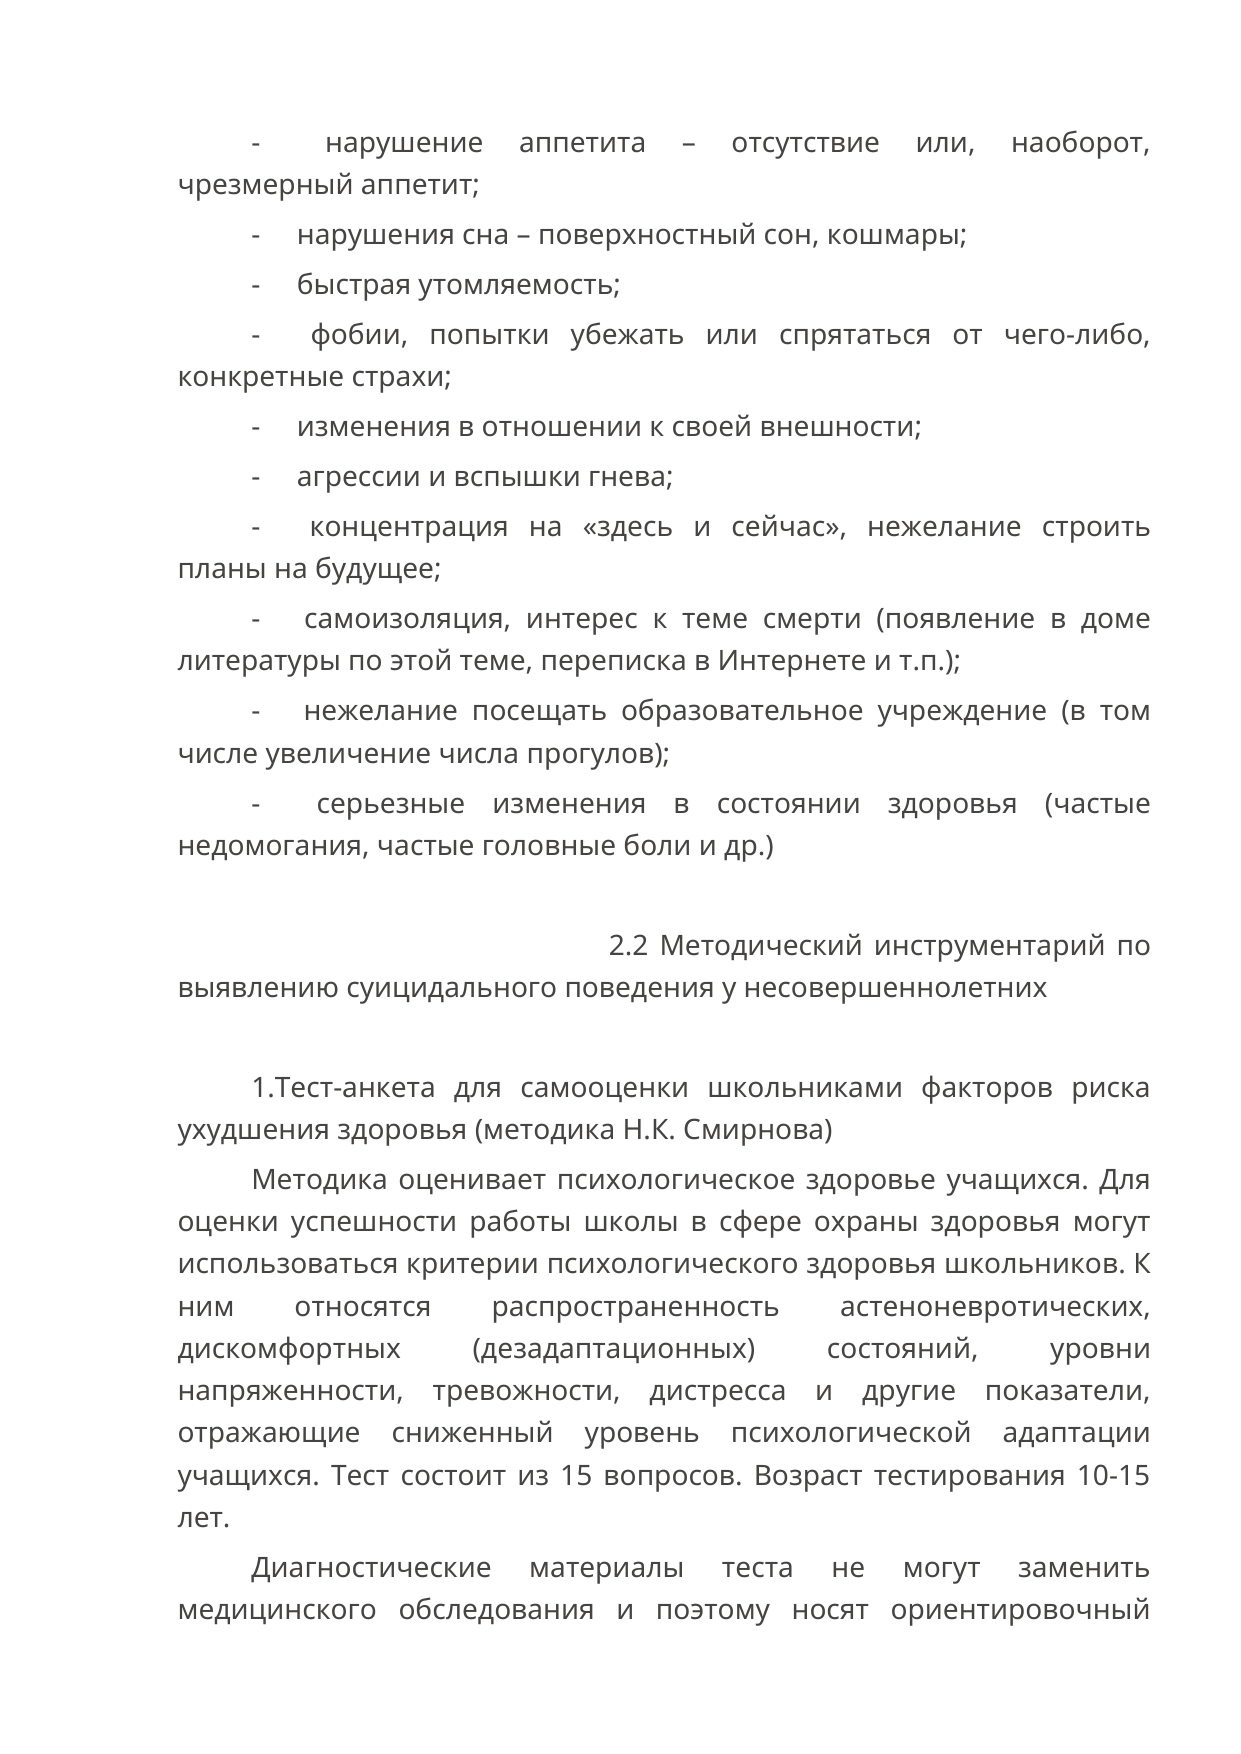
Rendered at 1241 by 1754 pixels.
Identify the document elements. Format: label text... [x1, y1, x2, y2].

text 2.2 Методический инструментарий по выявлению суицидального поведения у несовершеннолетних [177, 921, 1152, 1006]
text - фобии, попытки убежать или спрятаться от чего-либо, конкретные страхи; [177, 310, 1152, 395]
text - серьезные изменения в состоянии здоровья (частые недомогания, частые головные боли и др.) [177, 779, 1152, 863]
text Методика оценивает психологическое здоровье учащихся. Для оценки успешности работы школы в сфере охраны здоровья могут использоваться критерии психологического здоровья школьников. К ним относятся распространенность астеноневротических, дискомфортных (дезадаптационных) состояний, уровни напряженности, тревожности, дистресса и другие показатели, отражающие сниженный уровень психологической адаптации учащихся. Тест состоит из 15 вопросов. Возраст тестирования 10-15 лет. [177, 1156, 1152, 1535]
text - нежелание посещать образовательное учреждение (в том числе увеличение числа прогулов); [177, 687, 1152, 771]
text - быстрая утомляемость; [177, 260, 1152, 302]
text - концентрация на «здесь и сейчас», нежелание строить планы на будущее; [177, 502, 1152, 587]
text - самоизоляция, интерес к теме смерти (появление в доме литературы по этой теме, переписка в Интернете и т.п.); [177, 595, 1152, 679]
text - нарушения сна – поверхностный сон, кошмары; [177, 210, 1152, 252]
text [177, 1543, 1152, 1627]
text - агрессии и вспышки гнева; [177, 452, 1152, 495]
text - нарушение аппетита – отсутствие или, наоборот, чрезмерный аппетит; [177, 118, 1152, 202]
text 1.Тест-анкета для самооценки школьниками факторов риска ухудшения здоровья (методика Н.К. Смирнова) [177, 1063, 1152, 1148]
text - изменения в отношении к своей внешности; [177, 402, 1152, 445]
